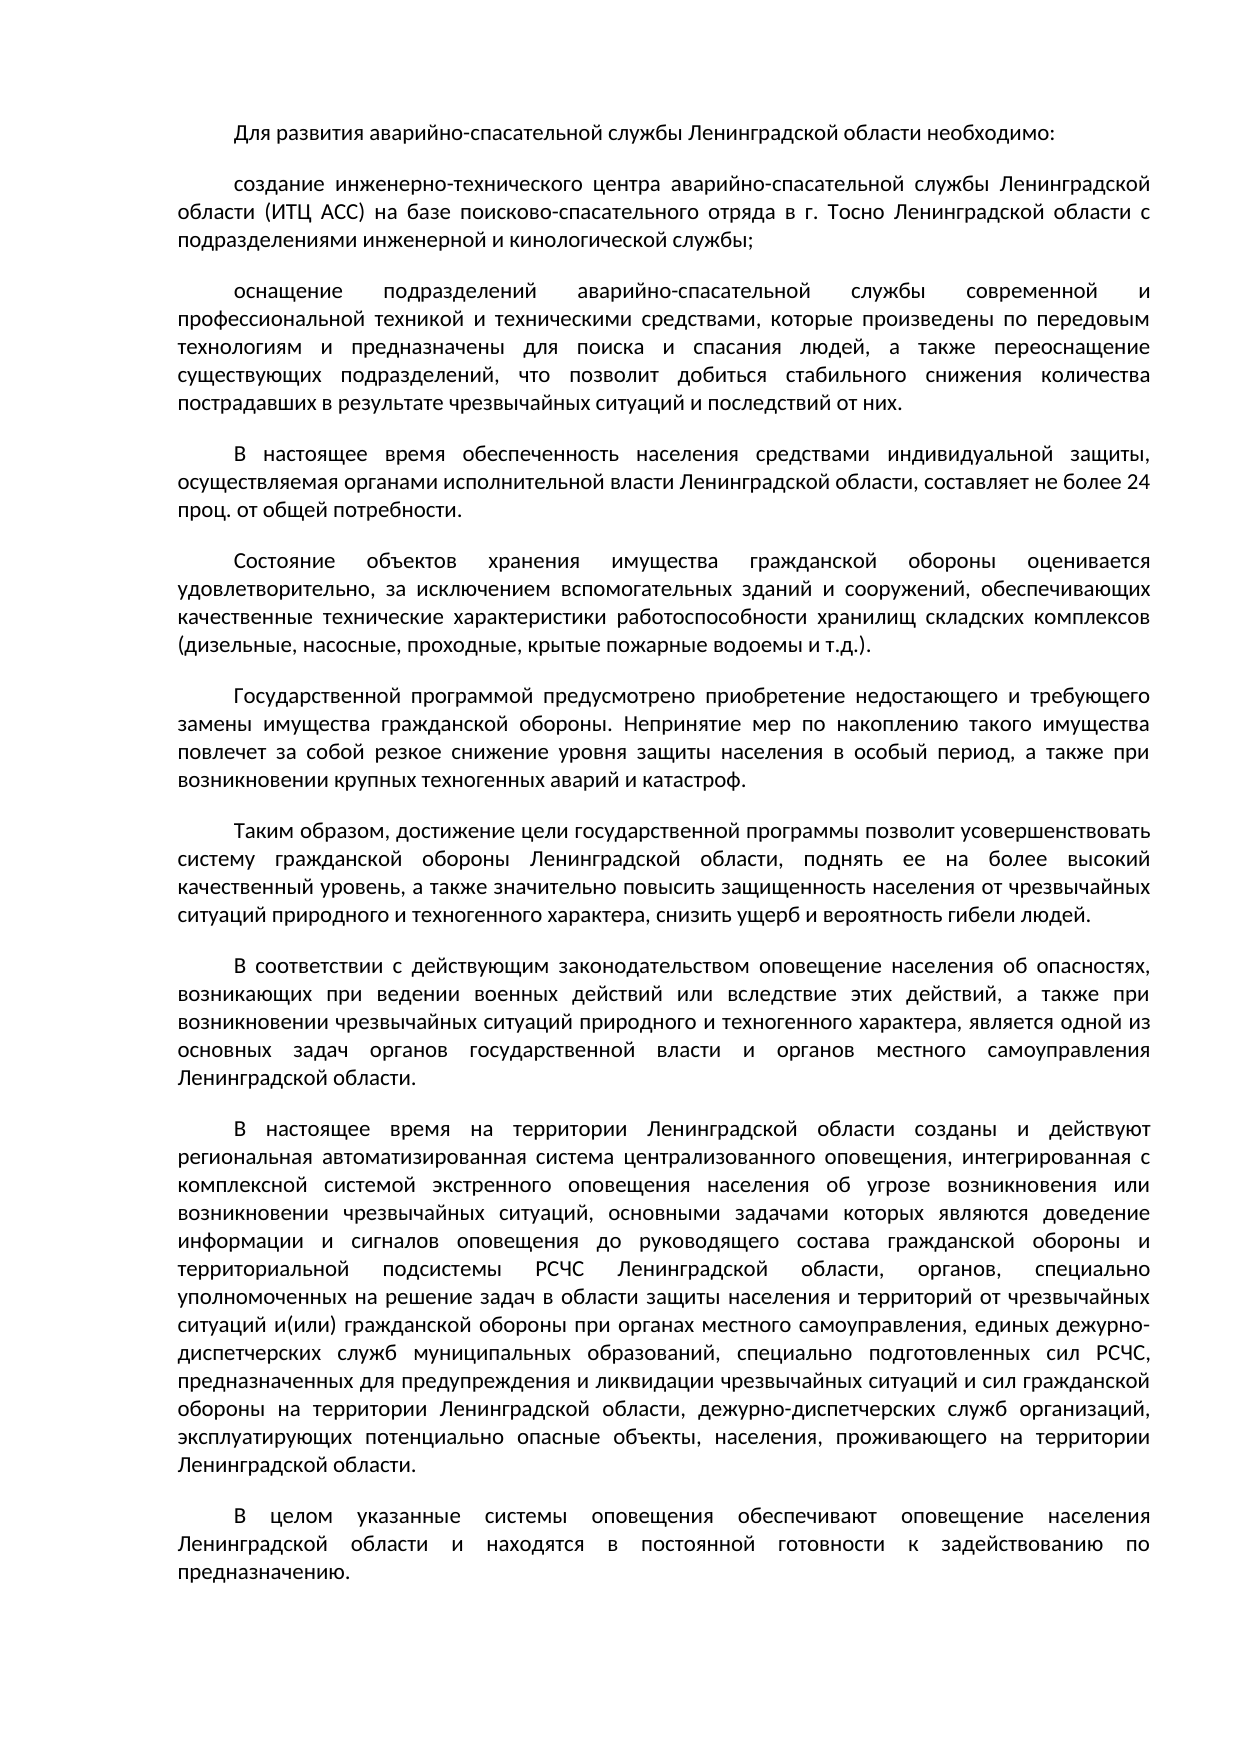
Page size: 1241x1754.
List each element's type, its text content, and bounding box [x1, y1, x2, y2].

text Таким образом, достижение цели государственной программы позволит усовершенствовать систему гражданской обороны Ленинградской области, поднять ее на более высокий качественный уровень, а также значительно повысить защищенность населения от чрезвычайных ситуаций природного и техногенного характера, снизить ущерб и вероятность гибели людей. [177, 816, 1152, 928]
text В соответствии с действующим законодательством оповещение населения об опасностях, возникающих при ведении военных действий или вследствие этих действий, а также при возникновении чрезвычайных ситуаций природного и техногенного характера, является одной из основных задач органов государственной власти и органов местного самоуправления Ленинградской области. [177, 951, 1152, 1091]
text В настоящее время на территории Ленинградской области созданы и действуют региональная автоматизированная система централизованного оповещения, интегрированная с комплексной системой экстренного оповещения населения об угрозе возникновения или возникновении чрезвычайных ситуаций, основными задачами которых являются доведение информации и сигналов оповещения до руководящего состава гражданской обороны и территориальной подсистемы РСЧС Ленинградской области, органов, специально уполномоченных на решение задач в области защиты населения и территорий от чрезвычайных ситуаций и(или) гражданской обороны при органах местного самоуправления, единых дежурно-диспетчерских служб муниципальных образований, специально подготовленных сил РСЧС, предназначенных для предупреждения и ликвидации чрезвычайных ситуаций и сил гражданской обороны на территории Ленинградской области, дежурно-диспетчерских служб организаций, эксплуатирующих потенциально опасные объекты, населения, проживающего на территории Ленинградской области. [177, 1114, 1152, 1478]
text оснащение подразделений аварийно-спасательной службы современной и профессиональной техникой и техническими средствами, которые произведены по передовым технологиям и предназначены для поиска и спасания людей, а также переоснащение существующих подразделений, что позволит добиться стабильного снижения количества пострадавших в результате чрезвычайных ситуаций и последствий от них. [177, 276, 1152, 416]
text В целом указанные системы оповещения обеспечивают оповещение населения Ленинградской области и находятся в постоянной готовности к задействованию по предназначению. [177, 1501, 1152, 1585]
text Государственной программой предусмотрено приобретение недостающего и требующего замены имущества гражданской обороны. Непринятие мер по накоплению такого имущества повлечет за собой резкое снижение уровня защиты населения в особый период, а также при возникновении крупных техногенных аварий и катастроф. [177, 681, 1152, 793]
text Для развития аварийно-спасательной службы Ленинградской области необходимо: [177, 118, 1152, 146]
text Состояние объектов хранения имущества гражданской обороны оценивается удовлетворительно, за исключением вспомогательных зданий и сооружений, обеспечивающих качественные технические характеристики работоспособности хранилищ складских комплексов (дизельные, насосные, проходные, крытые пожарные водоемы и т.д.). [177, 546, 1152, 658]
text создание инженерно-технического центра аварийно-спасательной службы Ленинградской области (ИТЦ АСС) на базе поисково-спасательного отряда в г. Тосно Ленинградской области с подразделениями инженерной и кинологической службы; [177, 169, 1152, 253]
text В настоящее время обеспеченность населения средствами индивидуальной защиты, осуществляемая органами исполнительной власти Ленинградской области, составляет не более 24 проц. от общей потребности. [177, 439, 1152, 523]
